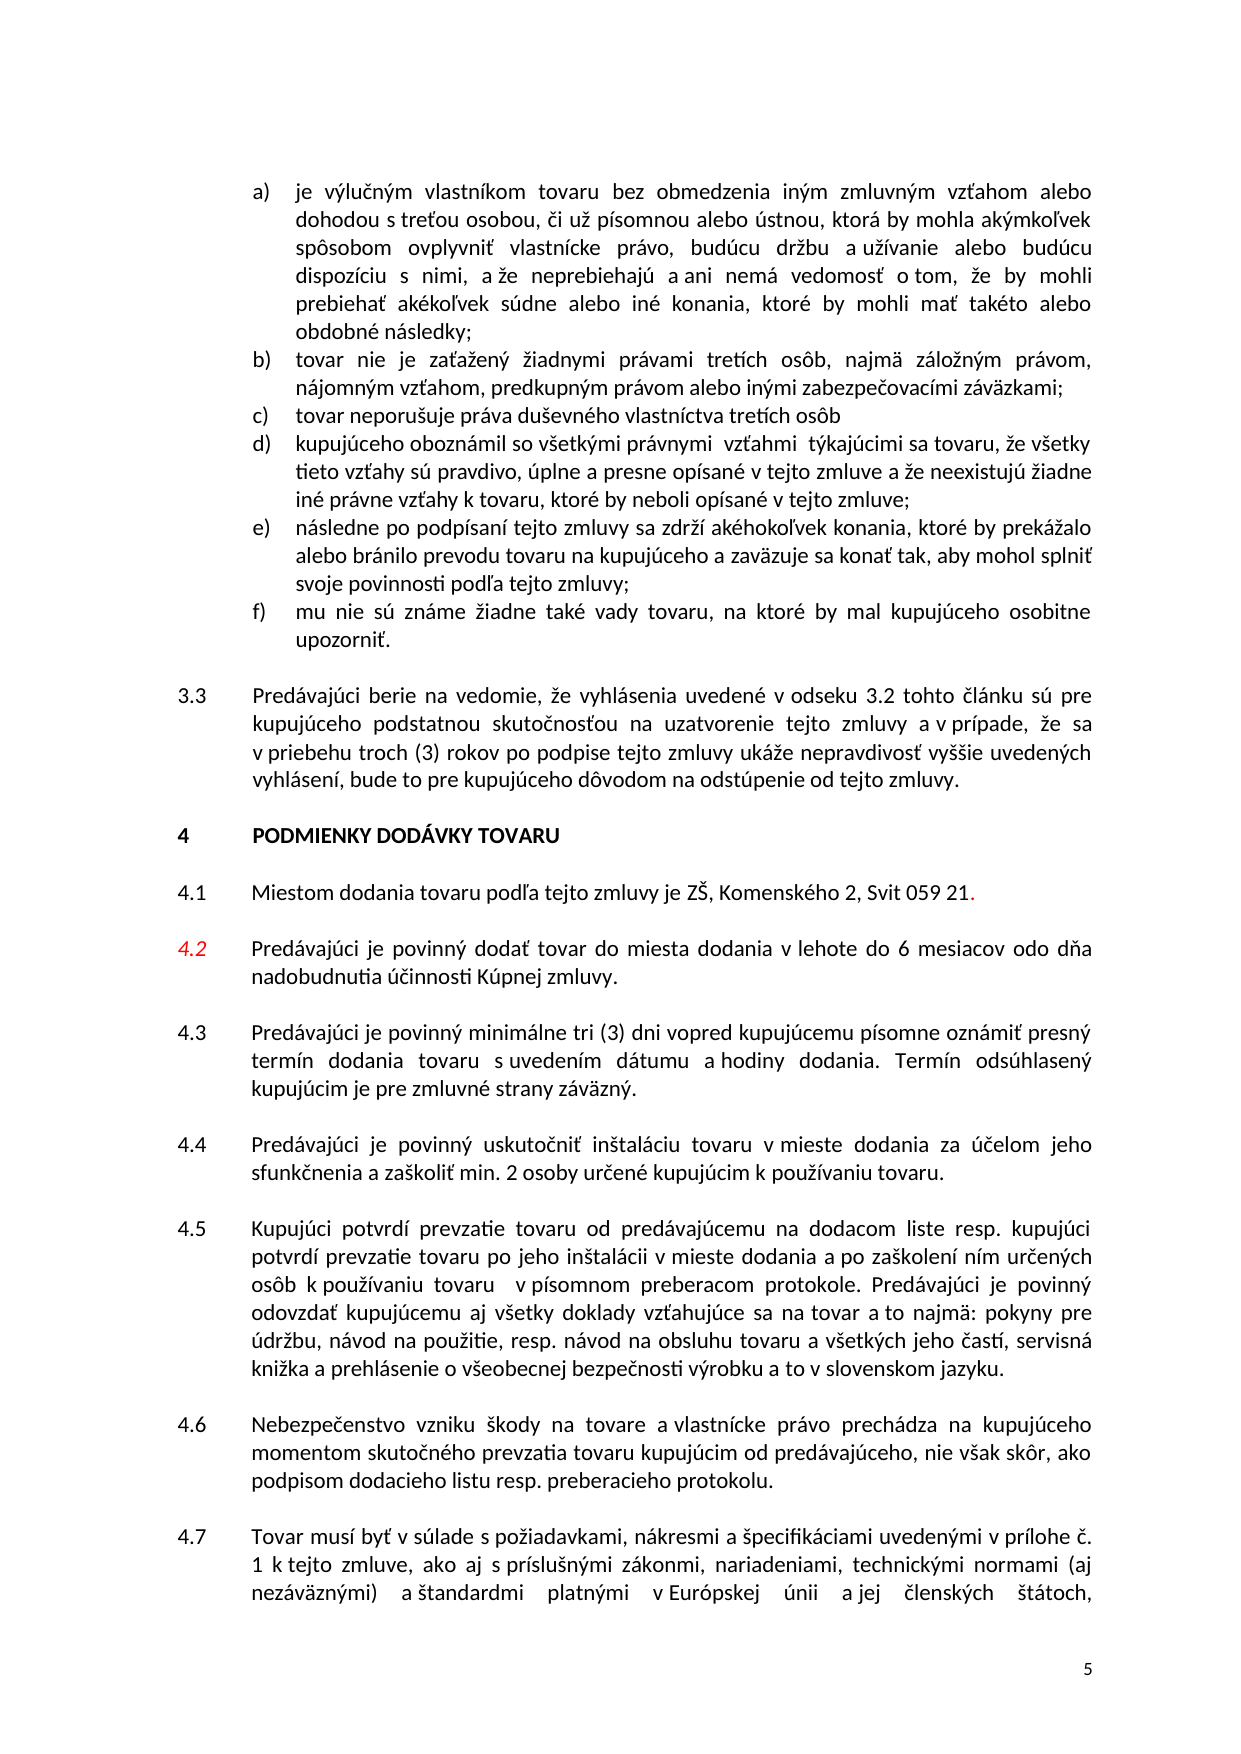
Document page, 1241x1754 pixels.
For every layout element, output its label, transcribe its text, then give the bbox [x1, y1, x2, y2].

list Predávajúci je povinný dodať tovar do miesta dodania v lehote do 6 mesiacov odo dňa nadobudnutia účinnosti Kúpnej zmluvy. [177, 934, 1092, 990]
list PODMIENKY DODÁVKY TOVARU [177, 822, 1092, 850]
list Predávajúci je povinný minimálne tri (3) dni vopred kupujúcemu písomne oznámiť presný termín dodania tovaru s uvedením dátumu a hodiny dodania. Termín odsúhlasený kupujúcim je pre zmluvné strany záväzný. [177, 1018, 1092, 1102]
list následne po podpísaní tejto zmluvy sa zdrží akéhokoľvek konania, ktoré by prekážalo alebo bránilo prevodu tovaru na kupujúceho a zaväzuje sa konať tak, aby mohol splniť svoje povinnosti podľa tejto zmluvy; [252, 513, 1092, 597]
list je výlučným vlastníkom tovaru bez obmedzenia iným zmluvným vzťahom alebo dohodou s treťou osobou, či už písomnou alebo ústnou, ktorá by mohla akýmkoľvek spôsobom ovplyvniť vlastnícke právo, budúcu držbu a užívanie alebo budúcu dispozíciu s nimi, a že neprebiehajú a ani nemá vedomosť o tom, že by mohli prebiehať akékoľvek súdne alebo iné konania, ktoré by mohli mať takéto alebo obdobné následky; [252, 177, 1092, 345]
list mu nie sú známe žiadne také vady tovaru, na ktoré by mal kupujúceho osobitne upozorniť. [252, 597, 1092, 653]
list Predávajúci je povinný uskutočniť inštaláciu tovaru v mieste dodania za účelom jeho sfunkčnenia a zaškoliť min. 2 osoby určené kupujúcim k používaniu tovaru. [177, 1130, 1092, 1186]
list kupujúceho oboznámil so všetkými právnymi vzťahmi týkajúcimi sa tovaru, že všetky tieto vzťahy sú pravdivo, úplne a presne opísané v tejto zmluve a že neexistujú žiadne iné právne vzťahy k tovaru, ktoré by neboli opísané v tejto zmluve; [252, 429, 1092, 513]
list Nebezpečenstvo vzniku škody na tovare a vlastnícke právo prechádza na kupujúceho momentom skutočného prevzatia tovaru kupujúcim od predávajúceho, nie však skôr, ako podpisom dodacieho listu resp. preberacieho protokolu. [177, 1410, 1092, 1494]
list tovar neporušuje práva duševného vlastníctva tretích osôb [252, 401, 1092, 429]
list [177, 1522, 1092, 1606]
list tovar nie je zaťažený žiadnymi právami tretích osôb, najmä záložným právom, nájomným vzťahom, predkupným právom alebo inými zabezpečovacími záväzkami; [252, 345, 1092, 401]
list Miestom dodania tovaru podľa tejto zmluvy je ZŠ, Komenského 2, Svit 059 21. [177, 878, 1092, 906]
list Kupujúci potvrdí prevzatie tovaru od predávajúcemu na dodacom liste resp. kupujúci potvrdí prevzatie tovaru po jeho inštalácii v mieste dodania a po zaškolení ním určených osôb k používaniu tovaru v písomnom preberacom protokole. Predávajúci je povinný odovzdať kupujúcemu aj všetky doklady vzťahujúce sa na tovar a to najmä: pokyny pre údržbu, návod na použitie, resp. návod na obsluhu tovaru a všetkých jeho častí, servisná knižka a prehlásenie o všeobecnej bezpečnosti výrobku a to v slovenskom jazyku. [177, 1214, 1092, 1382]
list Predávajúci berie na vedomie, že vyhlásenia uvedené v odseku 3.2 tohto článku sú pre kupujúceho podstatnou skutočnosťou na uzatvorenie tejto zmluvy a v prípade, že sa v priebehu troch (3) rokov po podpise tejto zmluvy ukáže nepravdivosť vyššie uvedených vyhlásení, bude to pre kupujúceho dôvodom na odstúpenie od tejto zmluvy. [177, 682, 1092, 794]
